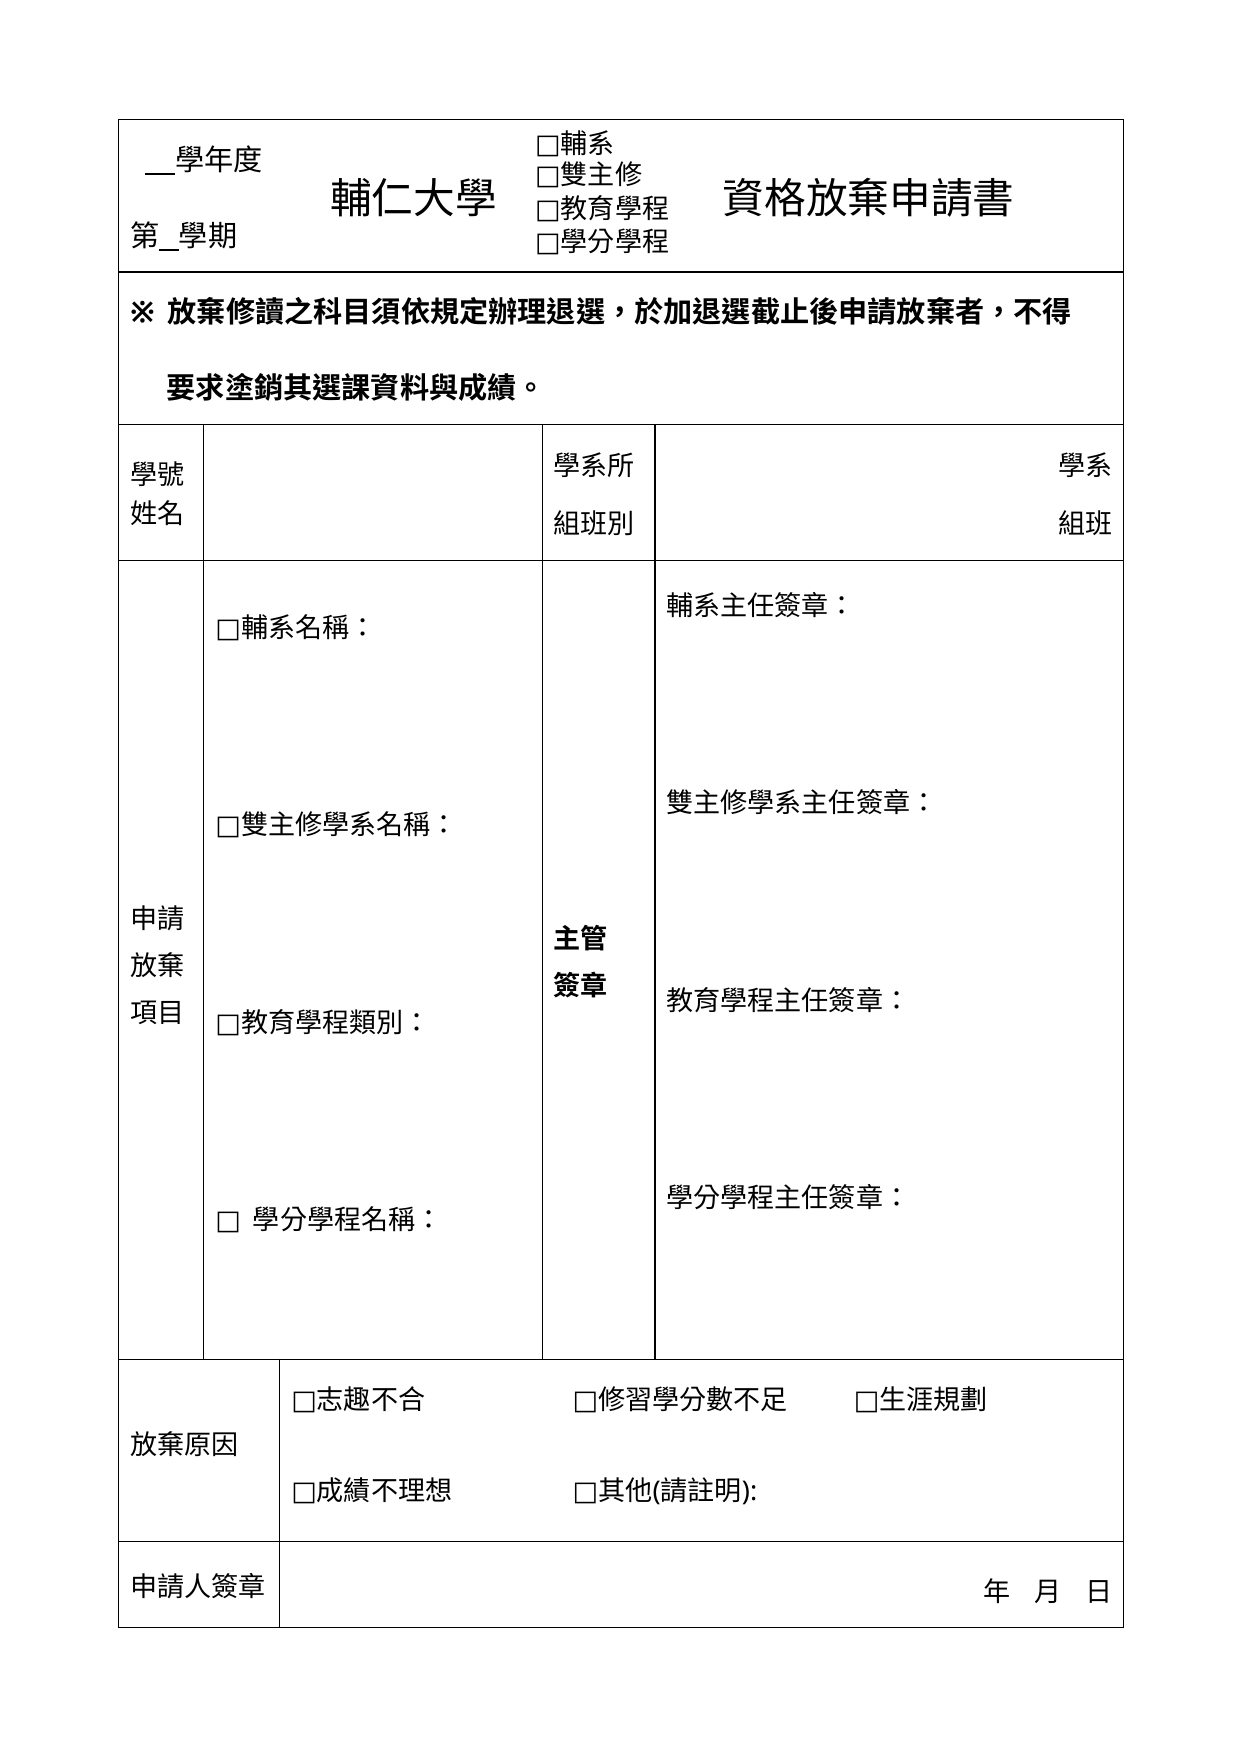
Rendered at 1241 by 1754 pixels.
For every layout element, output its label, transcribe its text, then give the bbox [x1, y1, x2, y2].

table_cell □修習學分數不足 [561, 1360, 842, 1449]
table_cell □生涯規劃 [842, 1360, 1123, 1449]
table_cell 放棄修讀之科目須依規定辦理退選，於加退選截止後申請放棄者，不得 要求塗銷其選課資料與成績。 [119, 273, 1123, 424]
table_cell □輔系名稱： □雙主修學系名稱： □教育學程類別： 學分學程名稱： [204, 561, 542, 1358]
table_cell 年 月 日 [280, 1542, 1123, 1627]
table_cell 申請 放棄 項目 [119, 561, 203, 1358]
table_header 輔仁大學 [302, 120, 524, 271]
table_cell 學號 姓名 [119, 425, 203, 560]
table_cell □其他(請註明): [561, 1450, 1123, 1541]
table_cell 放棄原因 [119, 1360, 279, 1541]
table_cell □志趣不合 [280, 1360, 561, 1449]
table_cell 主管 簽章 [543, 561, 654, 1358]
table_cell 申請人簽章 [119, 1542, 279, 1627]
table_cell 學系 組班 [656, 425, 1123, 560]
table_cell □成績不理想 [280, 1450, 561, 1541]
table_cell 學系所 組班別 [543, 425, 654, 560]
table_cell 輔系主任簽章： 雙主修學系主任簽章： 教育學程主任簽章： 學分學程主任簽章： [656, 561, 1123, 1358]
table_header 資格放棄申請書 [711, 120, 1123, 271]
table_cell [204, 425, 542, 560]
table_header □輔系 □雙主修 □教育學程 □學分學程 [524, 120, 711, 271]
table_header 學年度 第 學期 [119, 120, 302, 271]
